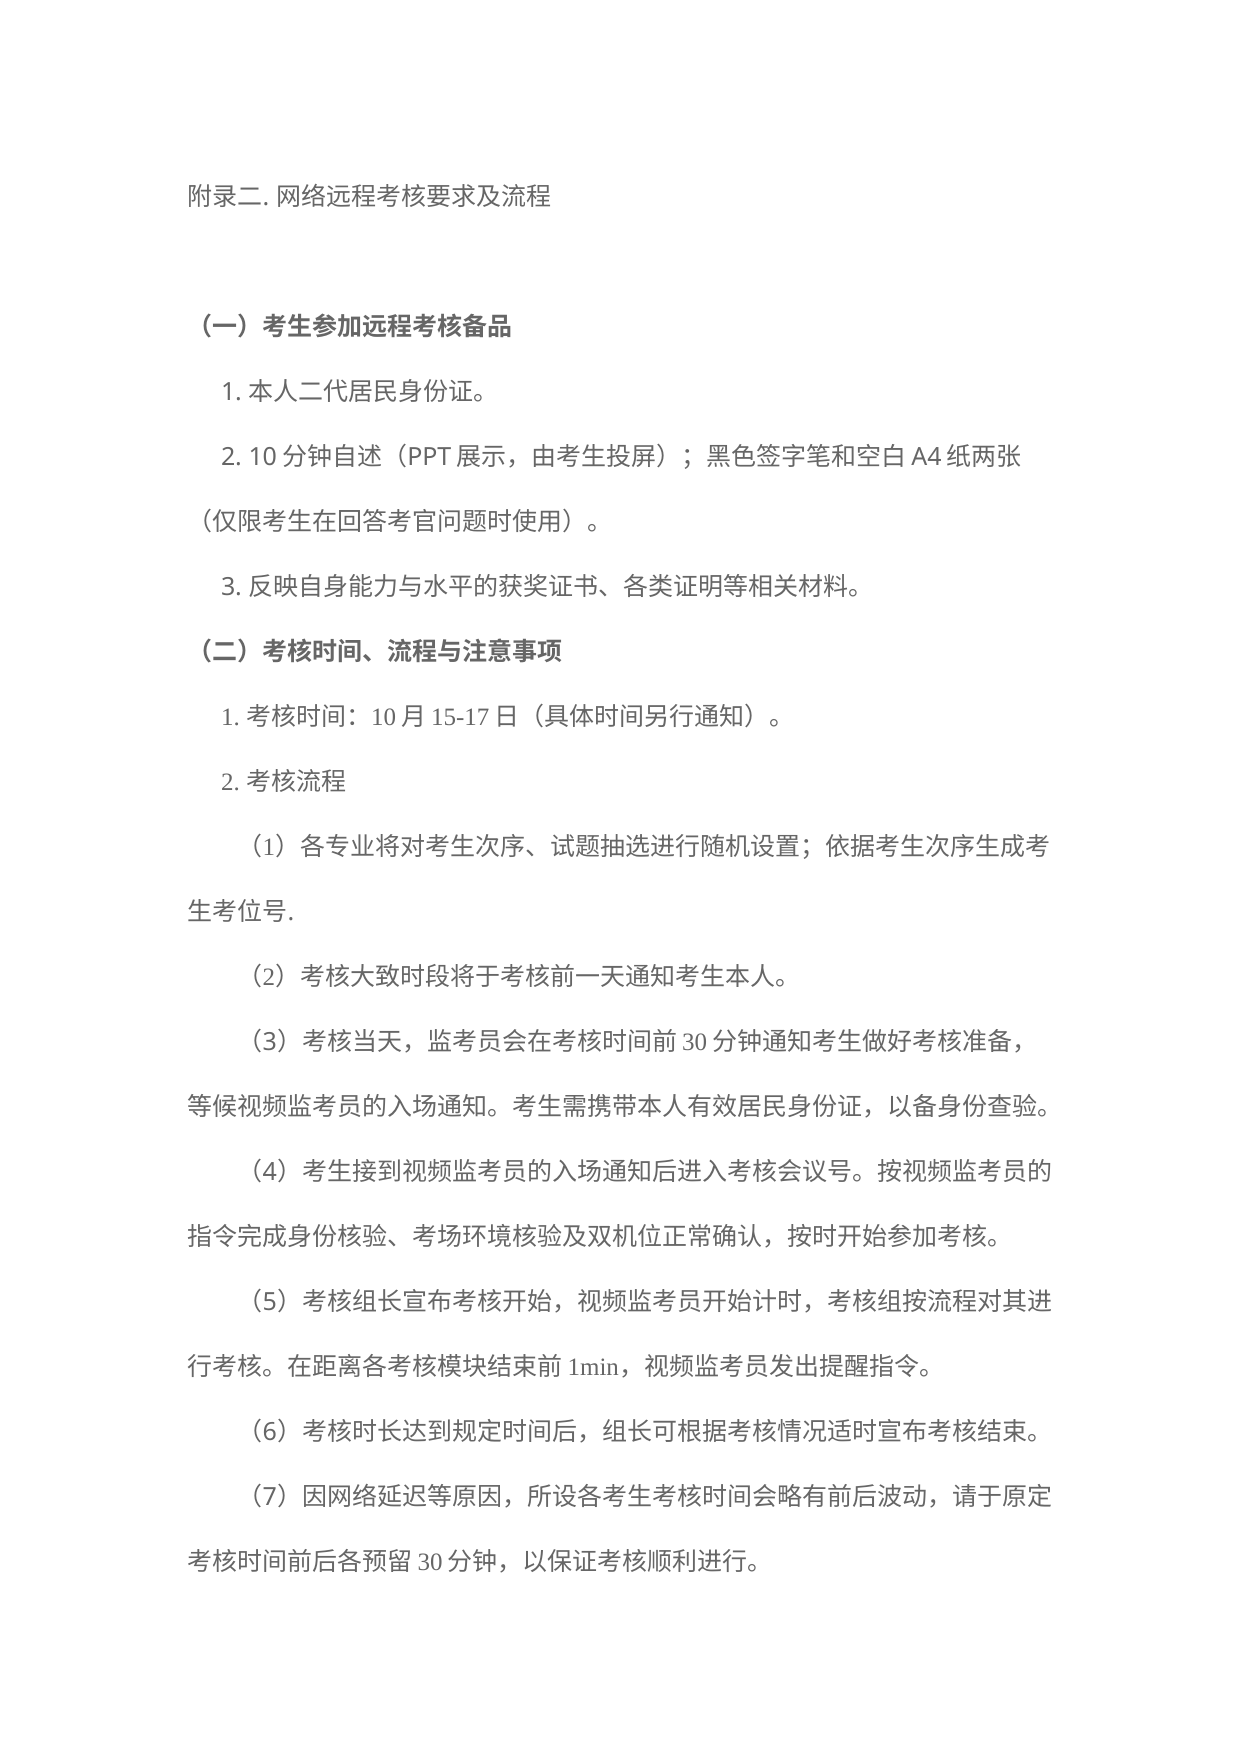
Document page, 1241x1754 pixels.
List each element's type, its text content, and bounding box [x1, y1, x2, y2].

text 3. 反映自身能力与水平的获奖证书、各类证明等相关材料。 [187, 552, 1053, 617]
text 2. 10分钟自述（PPT展示，由考生投屏）；黑色签字笔和空白A4纸两张（仅限考生在回答考官问题时使用）。 [187, 422, 1053, 552]
text （3）考核当天，监考员会在考核时间前30分钟通知考生做好考核准备，等候视频监考员的入场通知。考生需携带本人有效居民身份证，以备身份查验。 [187, 1007, 1053, 1137]
text 1. 本人二代居民身份证。 [187, 357, 1053, 422]
text （5）考核组长宣布考核开始，视频监考员开始计时，考核组按流程对其进行考核。在距离各考核模块结束前1min，视频监考员发出提醒指令。 [187, 1267, 1053, 1397]
text 2. 考核流程 [187, 747, 1053, 812]
text 附录二. 网络远程考核要求及流程 [187, 162, 1053, 227]
text （1）各专业将对考生次序、试题抽选进行随机设置；依据考生次序生成考生考位号. [187, 812, 1053, 942]
text （7）因网络延迟等原因，所设各考生考核时间会略有前后波动，请于原定考核时间前后各预留30分钟，以保证考核顺利进行。 [187, 1462, 1053, 1592]
text （二）考核时间、流程与注意事项 [187, 617, 1053, 682]
text （6）考核时长达到规定时间后，组长可根据考核情况适时宣布考核结束。 [187, 1397, 1053, 1462]
text （2）考核大致时段将于考核前一天通知考生本人。 [187, 942, 1053, 1007]
text （一）考生参加远程考核备品 [187, 292, 1053, 357]
text 1. 考核时间：10月15-17日（具体时间另行通知）。 [187, 682, 1053, 747]
text （4）考生接到视频监考员的入场通知后进入考核会议号。按视频监考员的指令完成身份核验、考场环境核验及双机位正常确认，按时开始参加考核。 [187, 1137, 1053, 1267]
